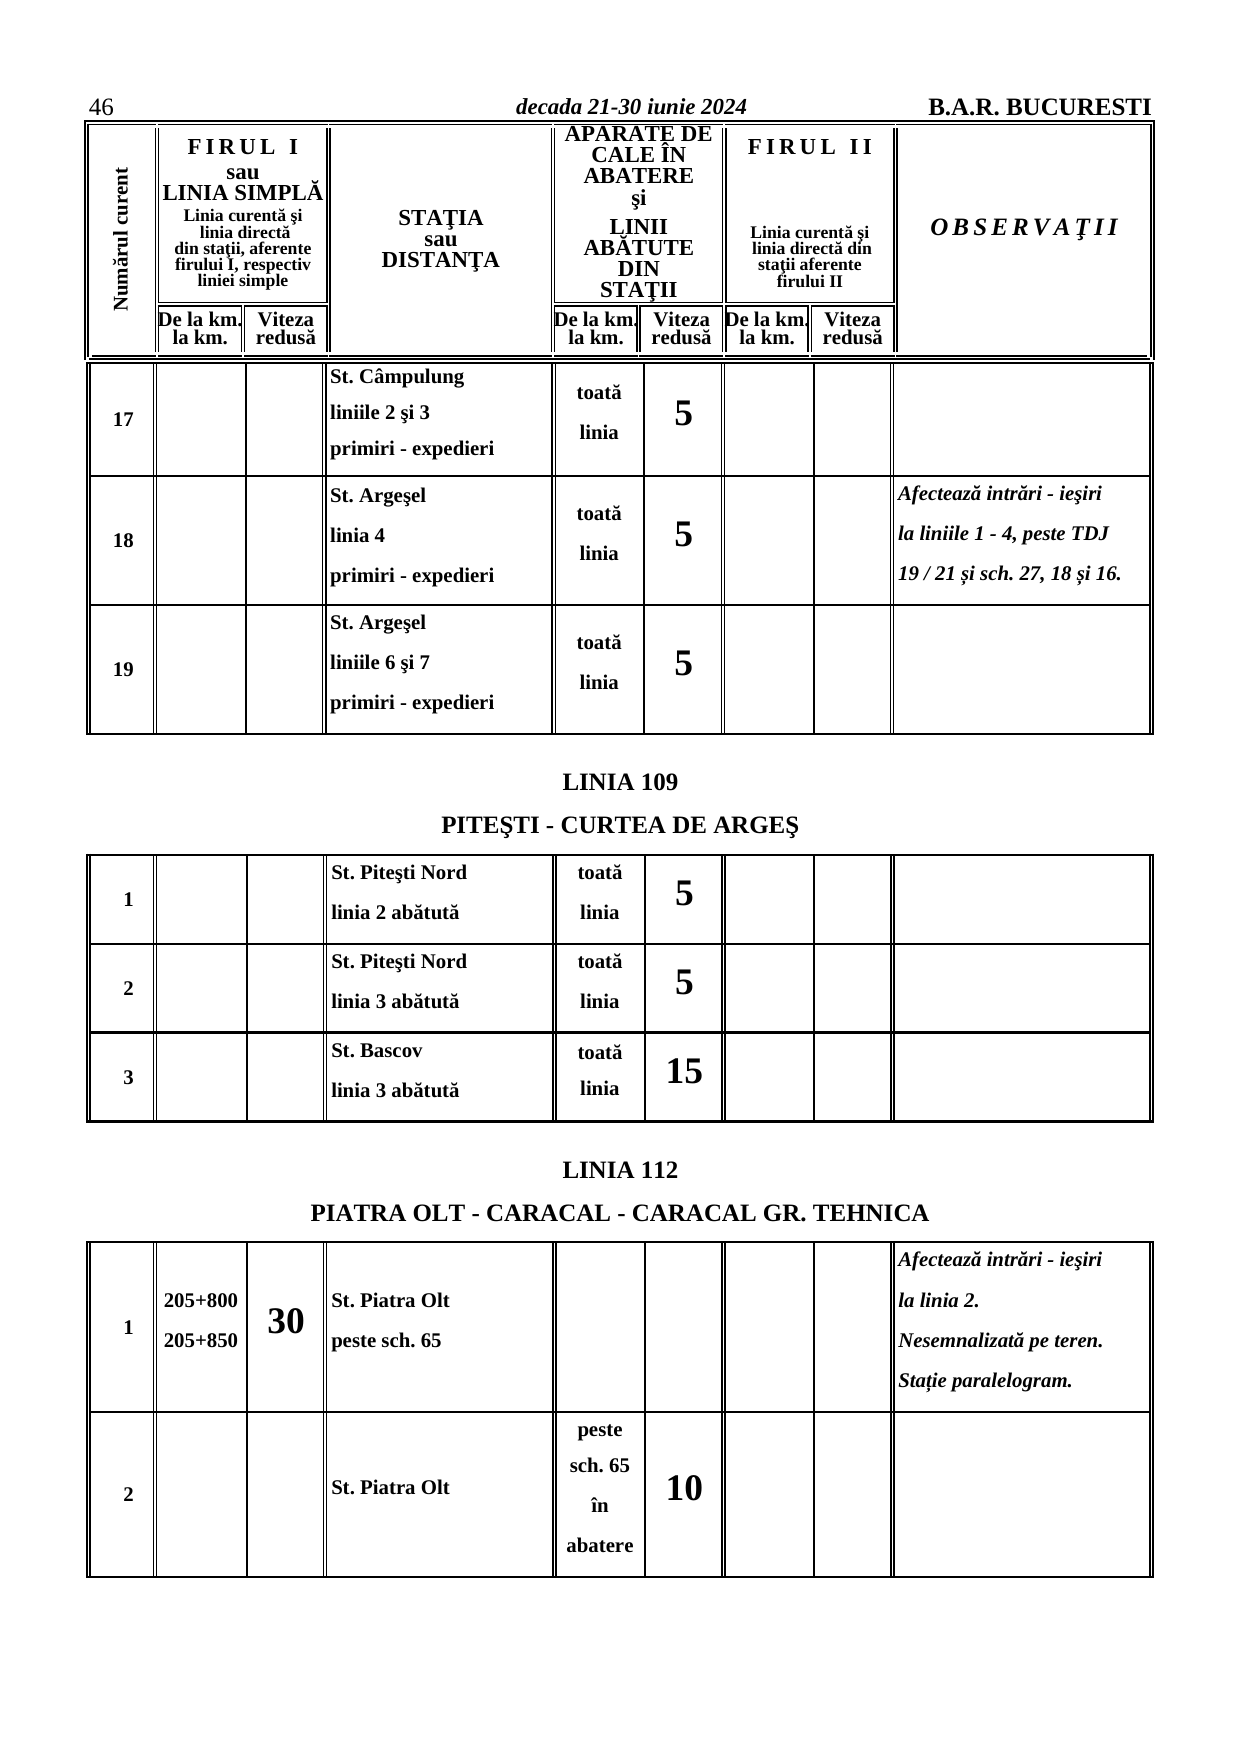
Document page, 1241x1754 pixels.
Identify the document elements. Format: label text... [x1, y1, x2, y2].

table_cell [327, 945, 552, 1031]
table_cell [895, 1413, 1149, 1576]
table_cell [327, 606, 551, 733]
subtitle LINIA 109 [89, 767, 1152, 796]
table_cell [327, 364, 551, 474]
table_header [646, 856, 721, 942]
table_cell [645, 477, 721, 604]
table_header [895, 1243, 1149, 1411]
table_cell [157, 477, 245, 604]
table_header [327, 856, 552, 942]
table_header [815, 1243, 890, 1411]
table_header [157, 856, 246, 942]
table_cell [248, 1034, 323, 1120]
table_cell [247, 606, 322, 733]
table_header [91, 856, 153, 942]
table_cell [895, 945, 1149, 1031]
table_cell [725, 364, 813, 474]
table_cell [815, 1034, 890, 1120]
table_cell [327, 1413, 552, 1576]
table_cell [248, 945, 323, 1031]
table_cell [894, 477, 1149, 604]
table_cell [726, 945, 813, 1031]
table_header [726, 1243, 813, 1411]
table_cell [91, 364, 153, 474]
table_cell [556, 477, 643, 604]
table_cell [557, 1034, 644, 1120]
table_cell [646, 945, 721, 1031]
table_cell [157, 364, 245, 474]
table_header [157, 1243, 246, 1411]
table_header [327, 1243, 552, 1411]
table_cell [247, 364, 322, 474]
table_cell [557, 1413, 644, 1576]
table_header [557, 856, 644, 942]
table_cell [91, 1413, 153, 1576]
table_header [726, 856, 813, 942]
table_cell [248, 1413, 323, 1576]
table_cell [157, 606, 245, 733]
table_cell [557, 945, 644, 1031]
subtitle PIATRA OLT - CARACAL - CARACAL GR. TEHNICA [89, 1198, 1152, 1227]
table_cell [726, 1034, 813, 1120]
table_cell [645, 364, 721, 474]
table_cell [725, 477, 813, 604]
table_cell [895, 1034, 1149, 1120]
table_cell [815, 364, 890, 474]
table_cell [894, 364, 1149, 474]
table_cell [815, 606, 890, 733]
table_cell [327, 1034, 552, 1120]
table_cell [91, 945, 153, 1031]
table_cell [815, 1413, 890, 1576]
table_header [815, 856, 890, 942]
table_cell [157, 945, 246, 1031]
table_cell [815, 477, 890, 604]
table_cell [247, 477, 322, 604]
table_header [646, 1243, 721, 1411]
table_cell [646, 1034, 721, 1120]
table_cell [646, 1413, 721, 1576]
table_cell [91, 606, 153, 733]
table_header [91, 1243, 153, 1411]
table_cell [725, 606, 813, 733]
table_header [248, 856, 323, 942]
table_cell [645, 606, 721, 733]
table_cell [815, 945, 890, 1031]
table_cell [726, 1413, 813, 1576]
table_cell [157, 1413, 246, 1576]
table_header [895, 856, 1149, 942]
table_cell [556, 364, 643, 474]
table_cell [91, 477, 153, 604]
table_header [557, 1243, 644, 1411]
subtitle LINIA 112 [89, 1155, 1152, 1184]
subtitle PITEŞTI - CURTEA DE ARGEŞ [89, 810, 1152, 839]
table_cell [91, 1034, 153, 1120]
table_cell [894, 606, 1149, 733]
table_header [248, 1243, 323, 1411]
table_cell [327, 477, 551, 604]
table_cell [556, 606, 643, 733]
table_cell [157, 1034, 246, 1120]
